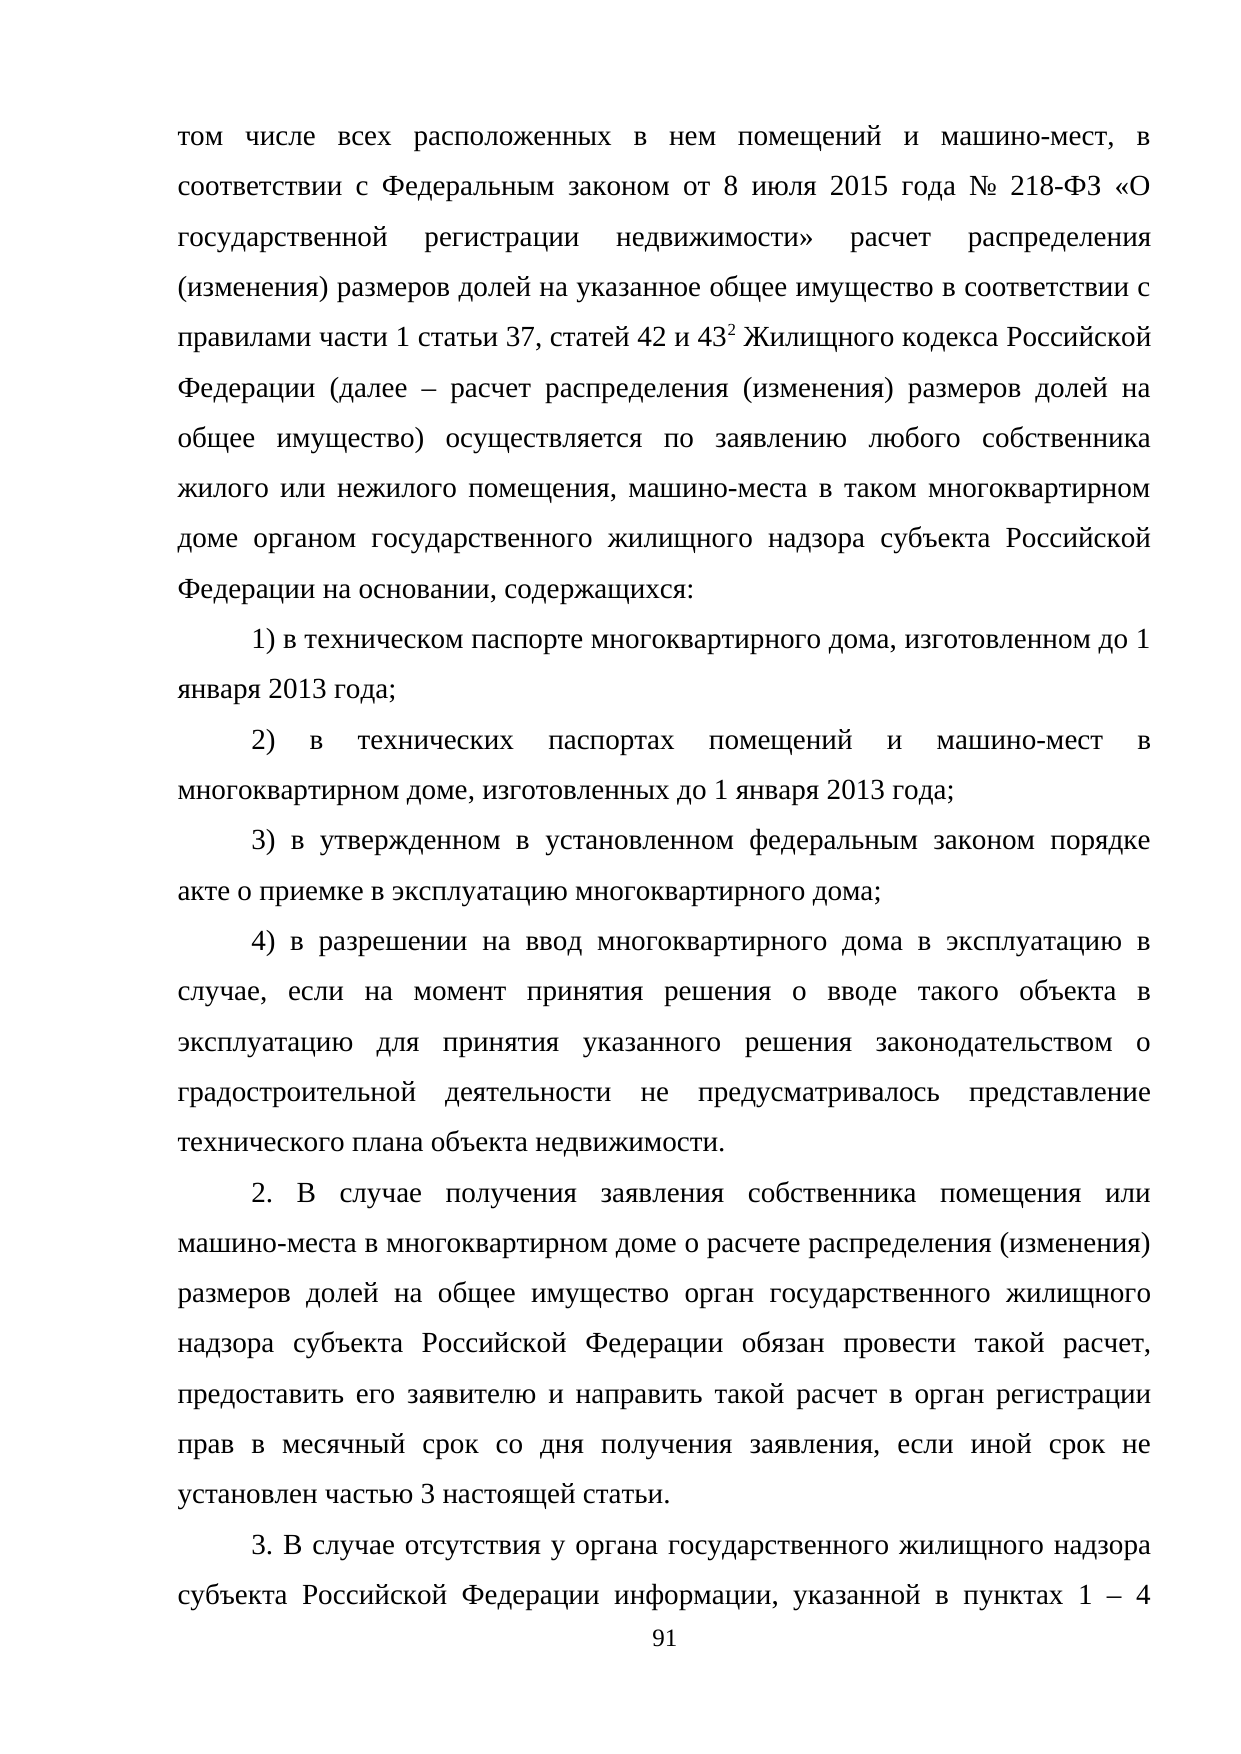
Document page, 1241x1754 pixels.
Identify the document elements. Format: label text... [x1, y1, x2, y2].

text 2. В случае получения заявления собственника помещения или машино-места в многоквартирном доме о расчете распределения (изменения) размеров долей на общее имущество орган государственного жилищного надзора субъекта Российской Федерации обязан провести такой расчет, предоставить его заявителю и направить такой расчет в орган регистрации прав в месячный срок со дня получения заявления, если иной срок не установлен частью 3 настоящей статьи. [177, 1175, 1152, 1510]
text 1) в техническом паспорте многоквартирного дома, изготовленном до 1 января 2013 года; [177, 621, 1152, 705]
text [177, 118, 1152, 604]
text 2) в технических паспортах помещений и машино-мест в многоквартирном доме, изготовленных до 1 января 2013 года; [177, 722, 1152, 806]
text 4) в разрешении на ввод многоквартирного дома в эксплуатацию в случае, если на момент принятия решения о вводе такого объекта в эксплуатацию для принятия указанного решения законодательством о градостроительной деятельности не предусматривалось представление технического плана объекта недвижимости. [177, 923, 1152, 1158]
text 3) в утвержденном в установленном федеральным законом порядке акте о приемке в эксплуатацию многоквартирного дома; [177, 822, 1152, 906]
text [177, 1527, 1152, 1611]
